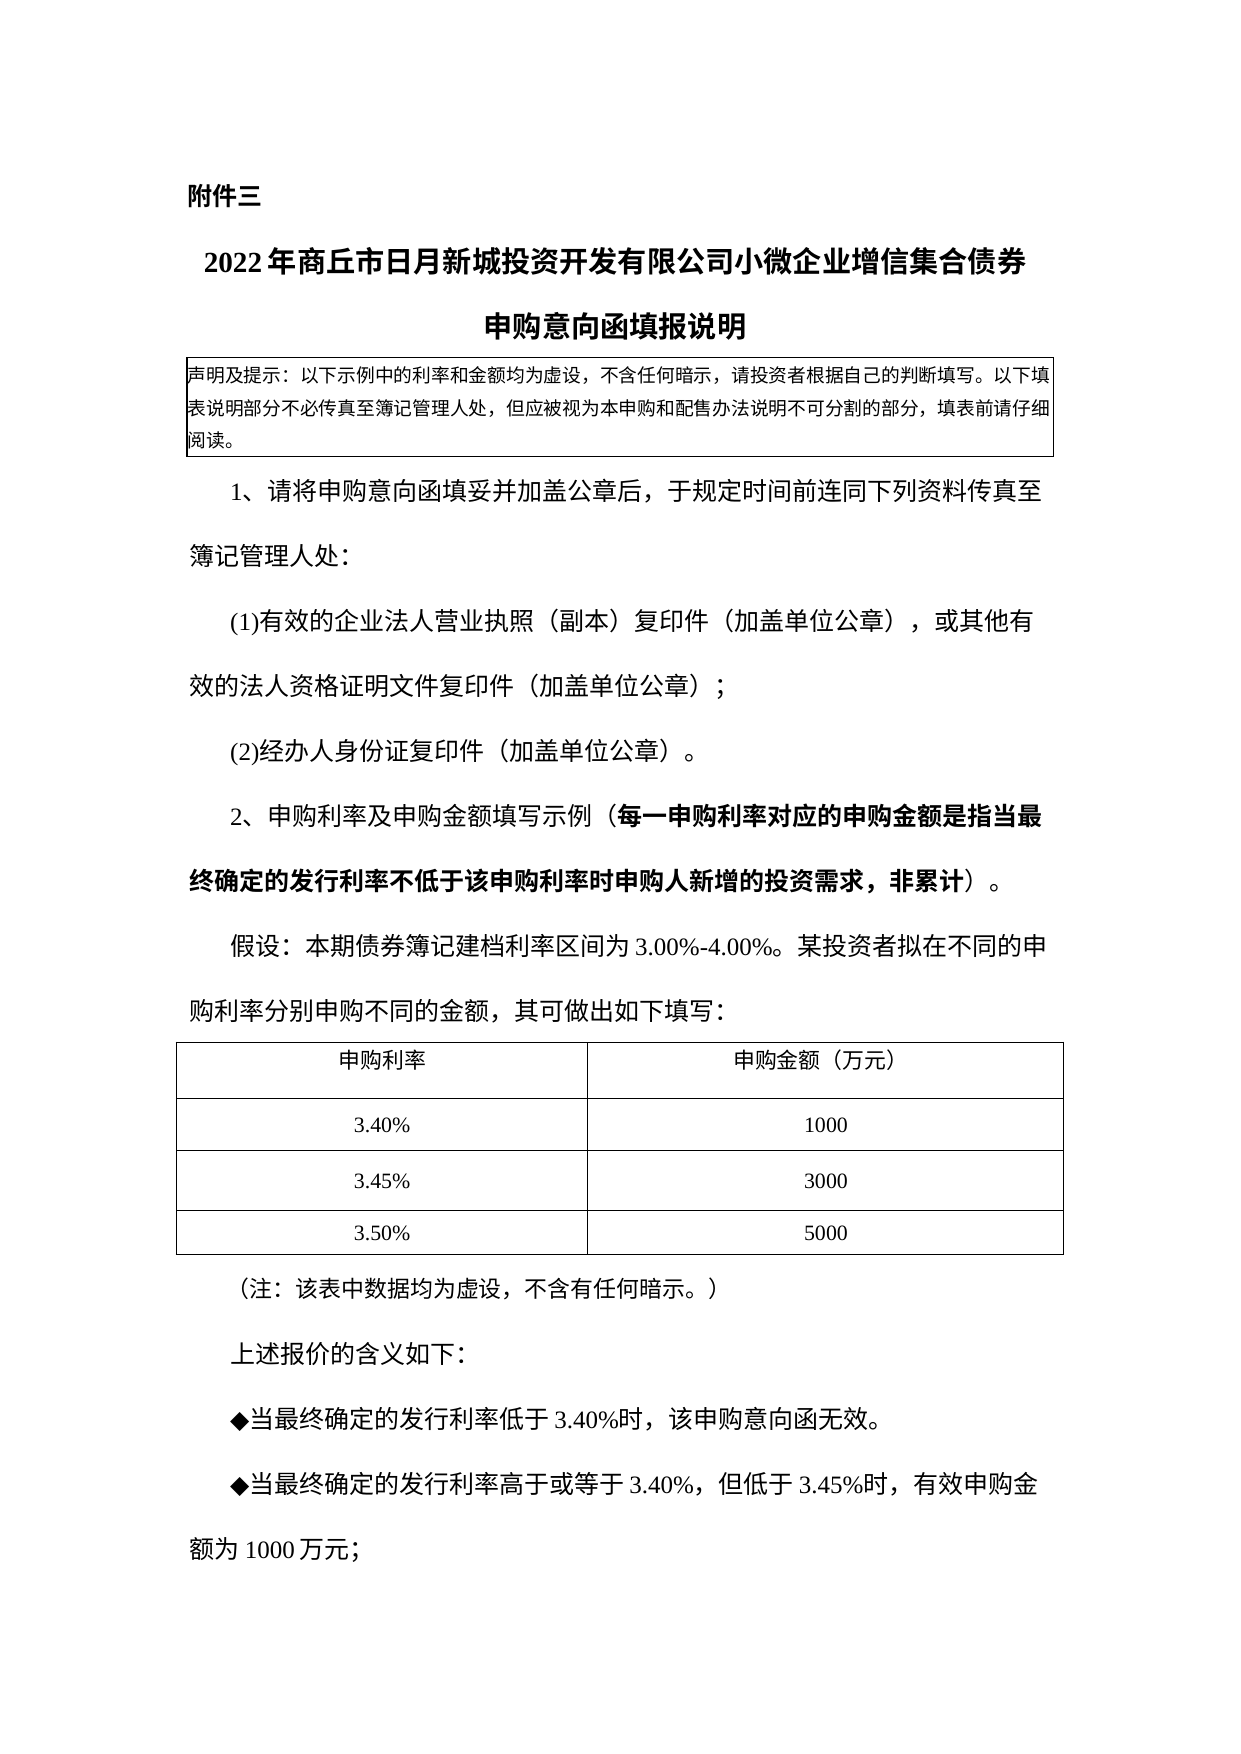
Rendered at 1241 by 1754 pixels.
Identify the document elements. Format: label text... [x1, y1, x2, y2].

table_cell 5000 [588, 1211, 1063, 1254]
text 上述报价的含义如下： [189, 1320, 1053, 1385]
table_header 申购金额（万元） [588, 1043, 1063, 1097]
text 声明及提示：以下示例中的利率和金额均为虚设，不含任何暗示，请投资者根据自己的判断填写。以下填表说明部分不必传真至簿记管理人处，但应被视为本申购和配售办法说明不可分割的部分，填表前请仔细阅读。 [188, 358, 1053, 456]
text 申购意向函填报说明 [187, 292, 1042, 357]
text 附件三 [187, 162, 1053, 227]
text 假设：本期债券簿记建档利率区间为3.00%-4.00%。某投资者拟在不同的申购利率分别申购不同的金额，其可做出如下填写： [189, 912, 1053, 1042]
text 2022年商丘市日月新城投资开发有限公司小微企业增信集合债券 [187, 227, 1042, 292]
text (1)有效的企业法人营业执照（副本）复印件（加盖单位公章），或其他有效的法人资格证明文件复印件（加盖单位公章）； [189, 587, 1053, 717]
table_cell 1000 [588, 1099, 1063, 1150]
table_cell 3.40% [177, 1099, 587, 1150]
table_cell 3000 [588, 1151, 1063, 1210]
text (2)经办人身份证复印件（加盖单位公章）。 [189, 717, 1053, 782]
table_header 申购利率 [177, 1043, 587, 1097]
text ◆当最终确定的发行利率高于或等于3.40%，但低于3.45%时，有效申购金额为1000万元； [189, 1450, 1053, 1580]
text （注：该表中数据均为虚设，不含有任何暗示。） [189, 1255, 1053, 1320]
text 2、申购利率及申购金额填写示例（每一申购利率对应的申购金额是指当最终确定的发行利率不低于该申购利率时申购人新增的投资需求，非累计）。 [189, 782, 1053, 912]
text ◆当最终确定的发行利率低于3.40%时，该申购意向函无效。 [189, 1385, 1053, 1450]
table_cell 3.45% [177, 1151, 587, 1210]
text 1、请将申购意向函填妥并加盖公章后，于规定时间前连同下列资料传真至簿记管理人处： [189, 457, 1053, 587]
table_cell 3.50% [177, 1211, 587, 1254]
